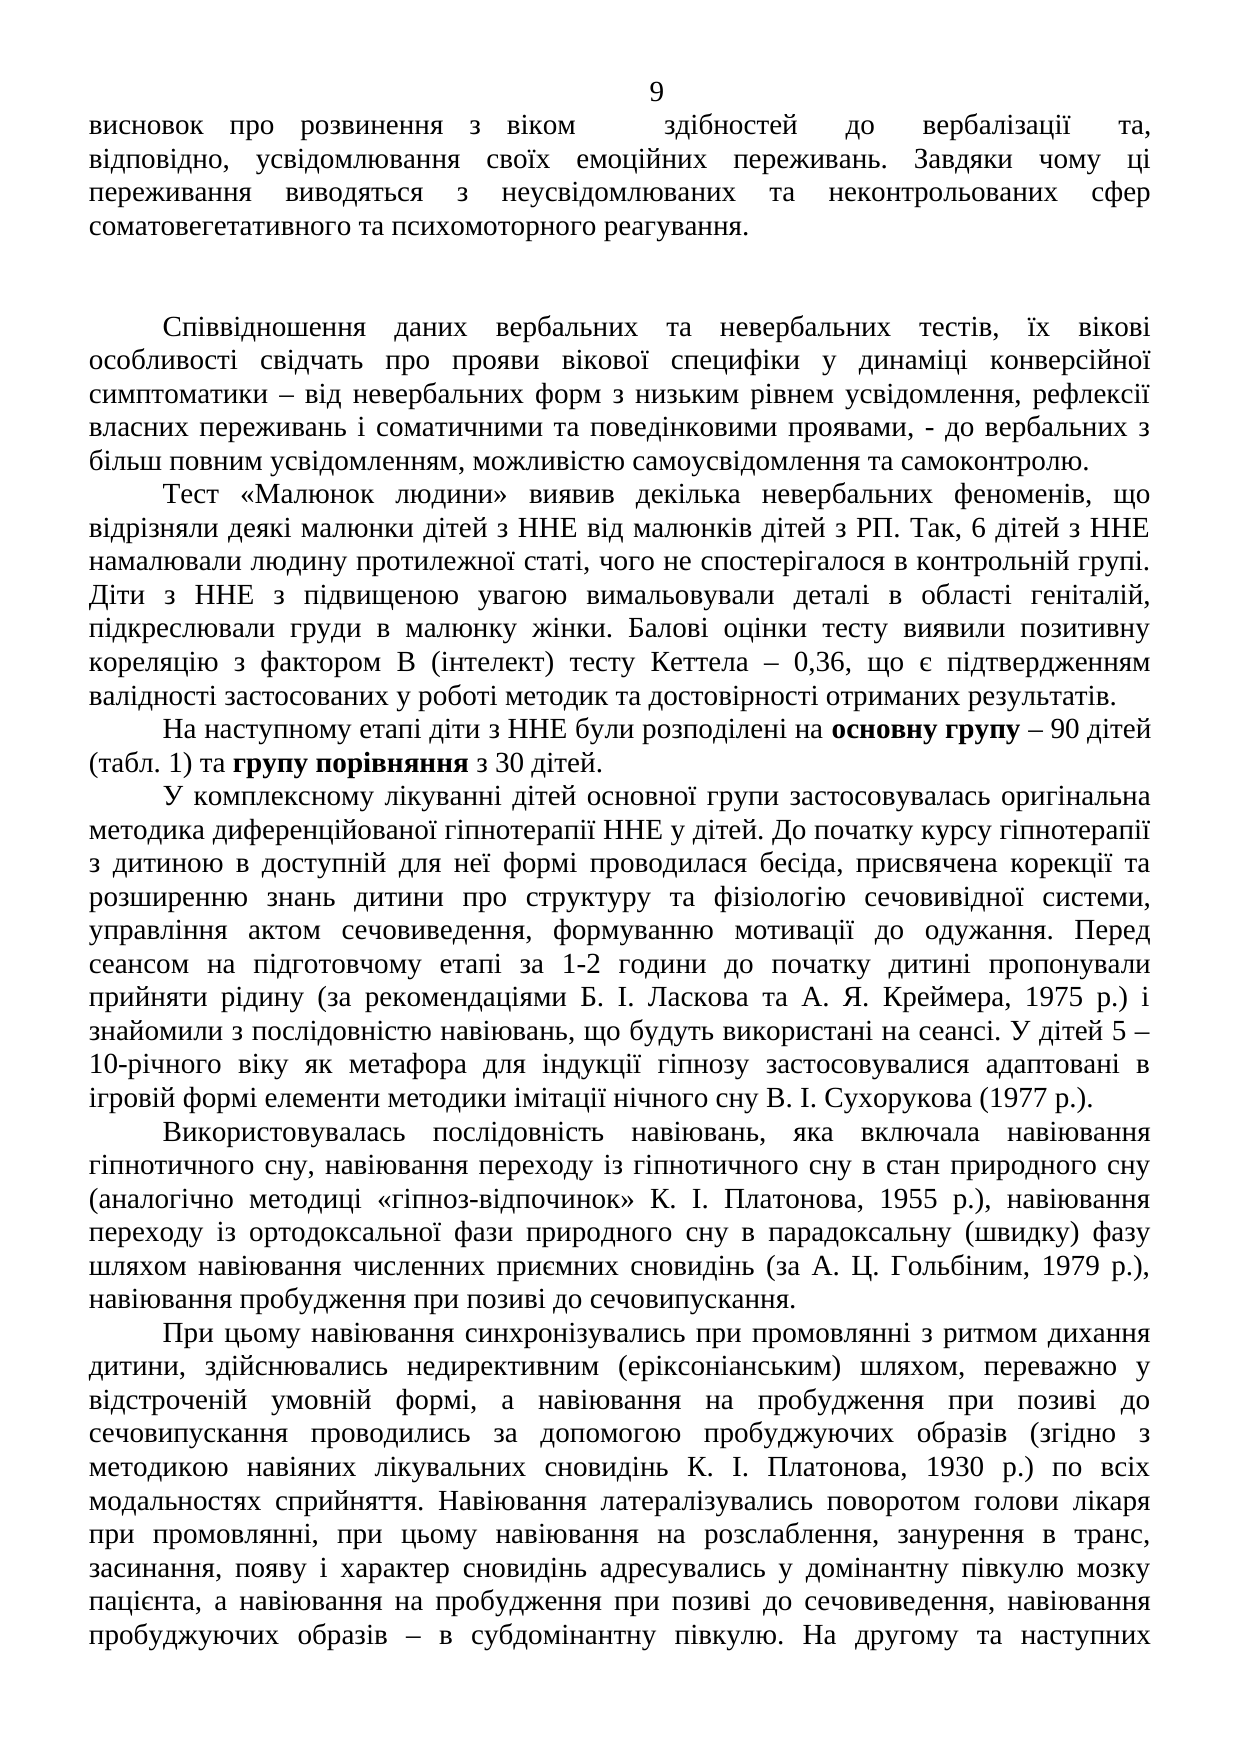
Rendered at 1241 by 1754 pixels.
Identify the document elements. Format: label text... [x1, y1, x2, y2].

text У комплексному лікуванні дітей основної групи застосовувалась оригінальна методика диференційованої гіпнотерапії ННЕ у дітей. До початку курсу гіпнотерапії з дитиною в доступній для неї формі проводилася бесіда, присвячена корекції та розширенню знань дитини про структуру та фізіологію сечовивідної системи, управління актом сечовиведення, формуванню мотивації до одужання. Перед сеансом на підготовчому етапі за 1-2 години до початку дитині пропонували прийняти рідину (за рекомендаціями Б. І. Ласкова та А. Я. Креймера, 1975 р.) і знайомили з послідовністю навіювань, що будуть використані на сеансі. У дітей 5 – 10-річного віку як метафора для індукції гіпнозу застосовувалися адаптовані в ігровій формі елементи методики імітації нічного сну В. І. Сухорукова (1977 р.). [89, 778, 1152, 1114]
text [89, 107, 1152, 242]
text Використовувалась послідовність навіювань, яка включала навіювання гіпнотичного сну, навіювання переходу із гіпнотичного сну в стан природного сну (аналогічно методиці «гіпноз-відпочинок» К. І. Платонова, 1955 р.), навіювання переходу із ортодоксальної фази природного сну в парадоксальну (швидку) фазу шляхом навіювання численних приємних сновидінь (за А. Ц. Гольбіним, 1979 р.), навіювання пробудження при позиві до сечовипускання. [89, 1114, 1152, 1315]
text На наступному етапі діти з ННЕ були розподілені на основну групу – 90 дітей (табл. 1) та групу порівняння з 30 дітей. [89, 711, 1152, 778]
text Тест «Малюнок людини» виявив декілька невербальних феноменів, що відрізняли деякі малюнки дітей з ННЕ від малюнків дітей з РП. Так, 6 дітей з ННЕ намалювали людину протилежної статі, чого не спостерігалося в контрольній групі. Діти з ННЕ з підвищеною увагою вимальовували деталі в області геніталій, підкреслювали груди в малюнку жінки. Балові оцінки тесту виявили позитивну кореляцію з фактором В (інтелект) тесту Кеттела – 0,36, що є підтвердженням валідності застосованих у роботі методик та достовірності отриманих результатів. [89, 476, 1152, 711]
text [89, 1315, 1152, 1650]
text Співвідношення даних вербальних та невербальних тестів, їх вікові особливості свідчать про прояви вікової специфіки у динаміці конверсійної симптоматики – від невербальних форм з низьким рівнем усвідомлення, рефлексії власних переживань і соматичними та поведінковими проявами, - до вербальних з більш повним усвідомленням, можливістю самоусвідомлення та самоконтролю. [89, 309, 1152, 476]
